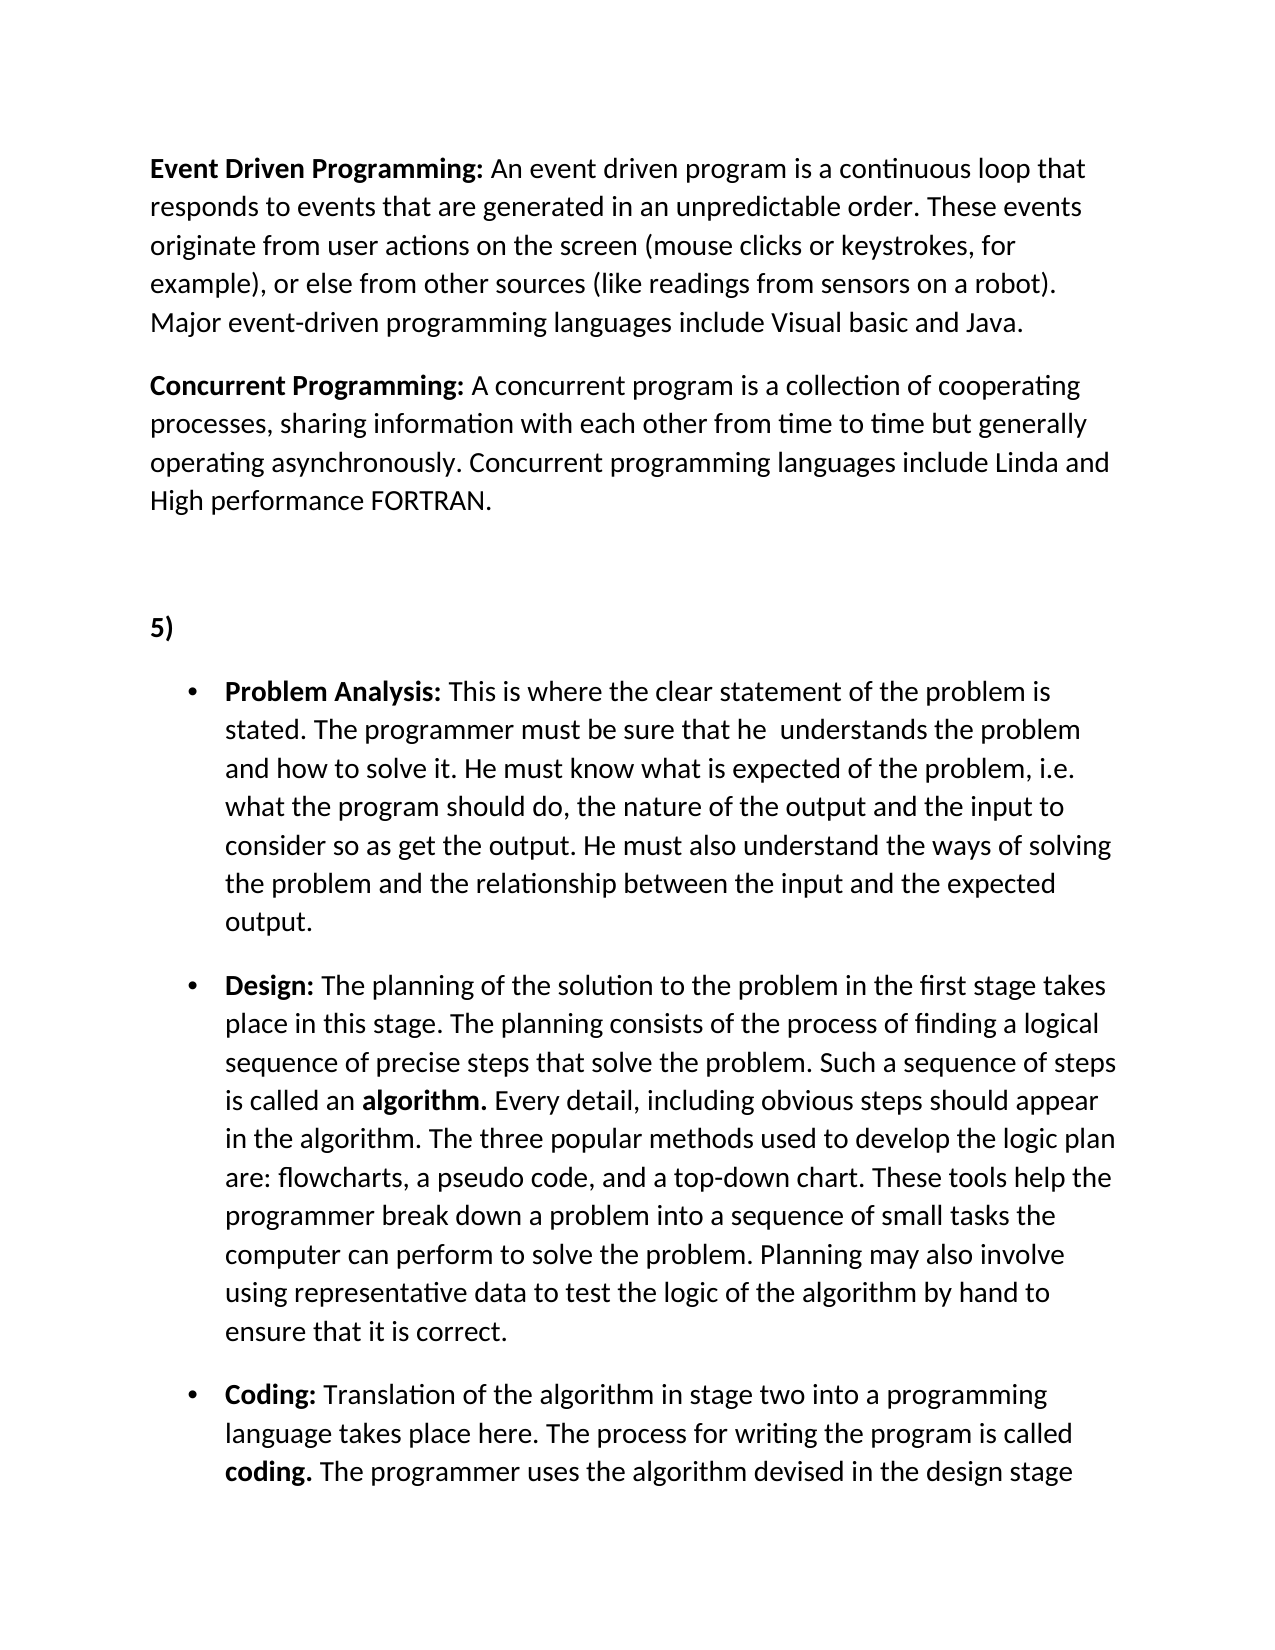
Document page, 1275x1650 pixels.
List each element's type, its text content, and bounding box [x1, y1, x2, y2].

list Problem Analysis: This is where the clear statement of the problem is stated. The programmer must be sure that he understands the problem and how to solve it. He must know what is expected of the problem, i.e. what the program should do, the nature of the output and the input to consider so as get the output. He must also understand the ways of solving the problem and the relationship between the input and the expected output. [187, 673, 1125, 939]
text Concurrent Programming: A concurrent program is a collection of cooperating processes, sharing information with each other from time to time but generally operating asynchronously. Concurrent programming languages include Linda and High performance FORTRAN. [150, 367, 1125, 518]
list Design: The planning of the solution to the problem in the first stage takes place in this stage. The planning consists of the process of finding a logical sequence of precise steps that solve the problem. Such a sequence of steps is called an algorithm. Every detail, including obvious steps should appear in the algorithm. The three popular methods used to develop the logic plan are: flowcharts, a pseudo code, and a top-down chart. These tools help the programmer break down a problem into a sequence of small tasks the computer can perform to solve the problem. Planning may also involve using representative data to test the logic of the algorithm by hand to ensure that it is correct. [187, 967, 1125, 1348]
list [187, 1376, 1125, 1489]
text 5) [150, 609, 1125, 645]
text Event Driven Programming: An event driven program is a continuous loop that responds to events that are generated in an unpredictable order. These events originate from user actions on the screen (mouse clicks or keystrokes, for example), or else from other sources (like readings from sensors on a robot). Major event-driven programming languages include Visual basic and Java. [150, 150, 1125, 339]
